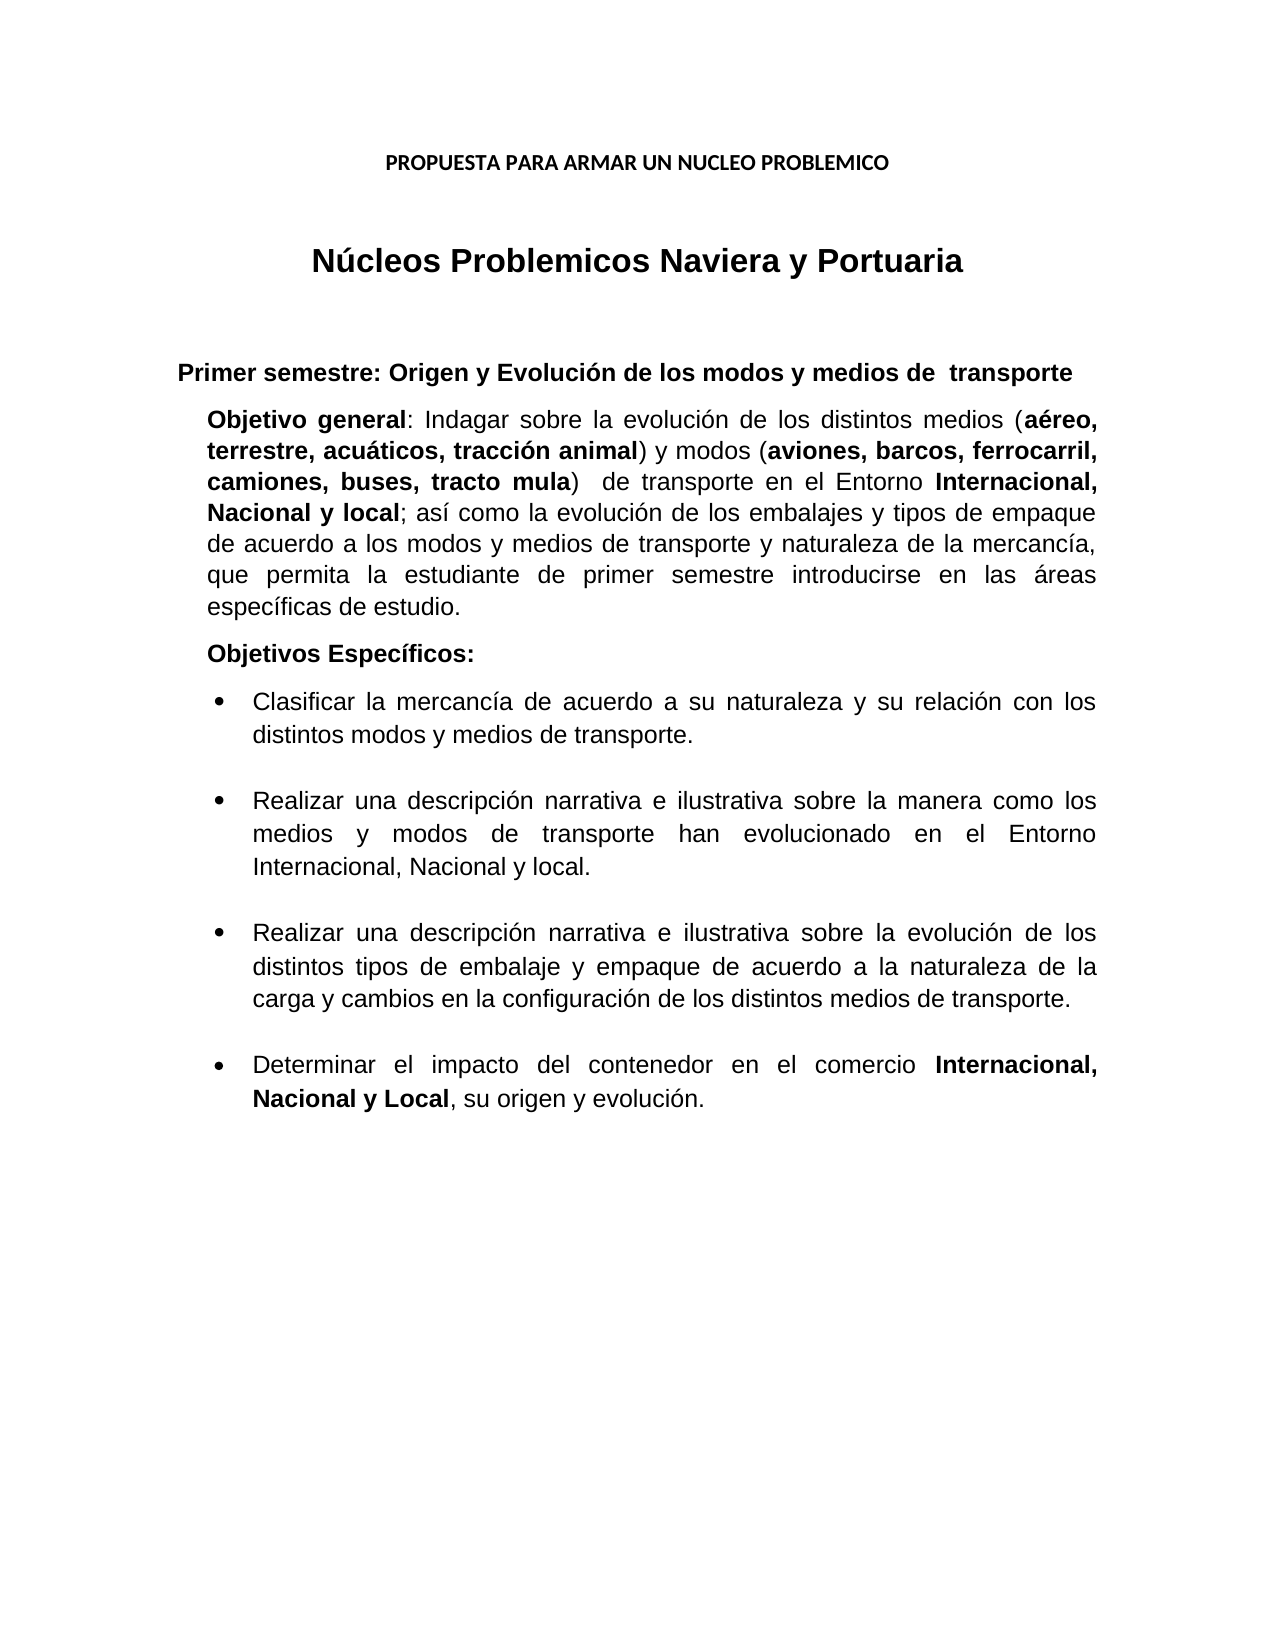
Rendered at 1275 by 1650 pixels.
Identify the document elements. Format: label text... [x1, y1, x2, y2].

list Clasificar la mercancía de acuerdo a su naturaleza y su relación con los distintos modos y medios de transporte. [215, 687, 1098, 749]
text Objetivos Específicos: [207, 639, 1098, 668]
text PROPUESTA PARA ARMAR UN NUCLEO PROBLEMICO [177, 148, 1098, 176]
text Primer semestre: Origen y Evolución de los modos y medios de transporte [177, 358, 1098, 386]
text Objetivo general: Indagar sobre la evolución de los distintos medios (aéreo, terrestre, acuáticos, tracción animal) y modos (aviones, barcos, ferrocarril, camiones, buses, tracto mula) de transporte en el Entorno Internacional, Nacional y local; así como la evolución de los embalajes y tipos de empaque de acuerdo a los modos y medios de transporte y naturaleza de la mercancía, que permita la estudiante de primer semestre introducirse en las áreas específicas de estudio. [207, 405, 1098, 620]
text Núcleos Problemicos Naviera y Portuaria [177, 241, 1098, 280]
list Realizar una descripción narrativa e ilustrativa sobre la evolución de los distintos tipos de embalaje y empaque de acuerdo a la naturaleza de la carga y cambios en la configuración de los distintos medios de transporte. [215, 918, 1098, 1013]
list Determinar el impacto del contenedor en el comercio Internacional, Nacional y Local, su origen y evolución. [215, 1051, 1098, 1112]
list Realizar una descripción narrativa e ilustrativa sobre la manera como los medios y modos de transporte han evolucionado en el Entorno Internacional, Nacional y local. [215, 786, 1098, 881]
